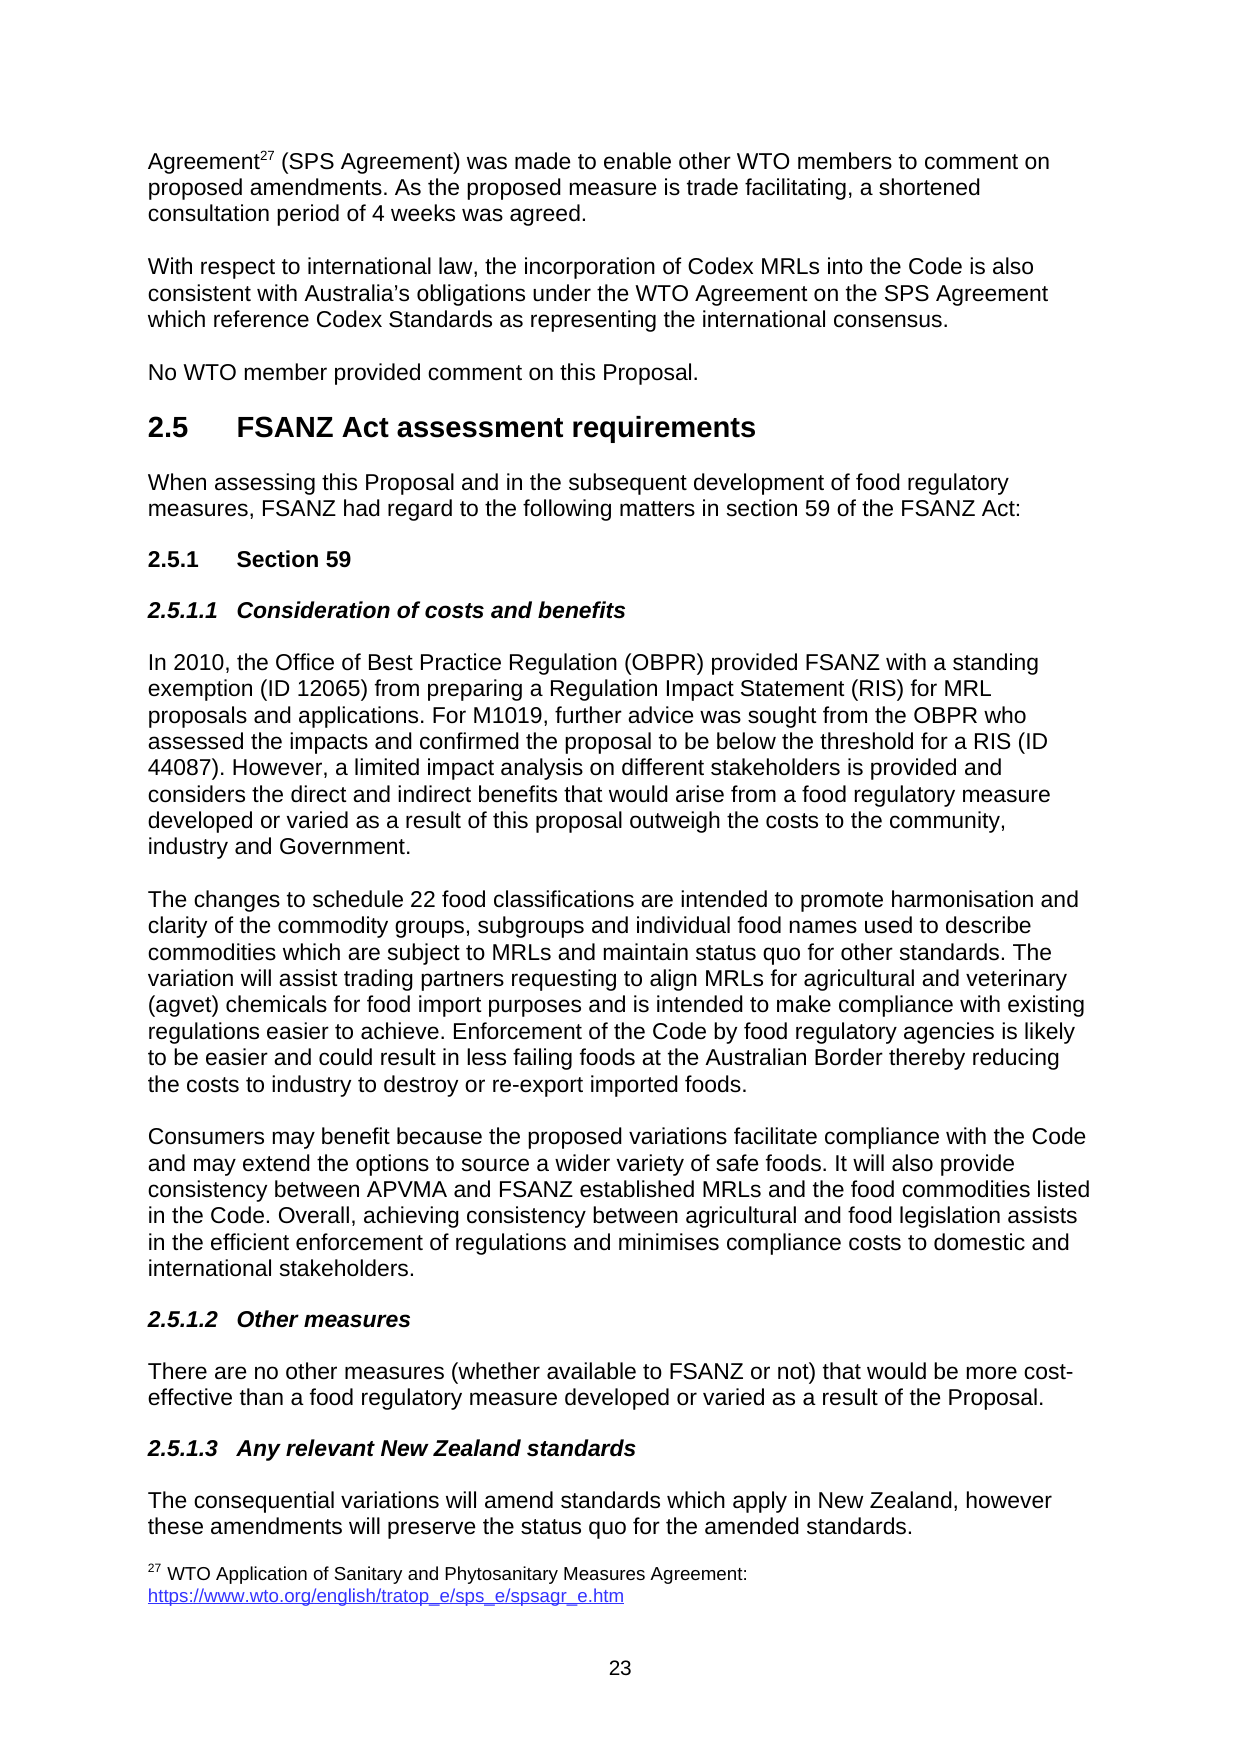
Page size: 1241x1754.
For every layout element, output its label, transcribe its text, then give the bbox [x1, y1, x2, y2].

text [148, 148, 1092, 227]
text No WTO member provided comment on this Proposal. [148, 358, 1092, 385]
text When assessing this Proposal and in the subsequent development of food regulatory measures, FSANZ had regard to the following matters in section 59 of the FSANZ Act: [148, 468, 1092, 521]
text With respect to international law, the incorporation of Codex MRLs into the Code is also consistent with Australia’s obligations under the WTO Agreement on the SPS Agreement which reference Codex Standards as representing the international consensus. [148, 253, 1092, 332]
text The consequential variations will amend standards which apply in New Zealand, however these amendments will preserve the status quo for the amended standards. [148, 1487, 1092, 1539]
subtitle 2.5 FSANZ Act assessment requirements [148, 410, 1092, 443]
text There are no other measures (whether available to FSANZ or not) that would be more cost-effective than a food regulatory measure developed or varied as a result of the Proposal. [148, 1358, 1092, 1410]
text In 2010, the Office of Best Practice Regulation (OBPR) provided FSANZ with a standing exemption (ID 12065) from preparing a Regulation Impact Statement (RIS) for MRL proposals and applications. For M1019, further advice was sought from the OBPR who assessed the impacts and confirmed the proposal to be below the threshold for a RIS (ID 44087). However, a limited impact analysis on different stakeholders is provided and considers the direct and indirect benefits that would arise from a food regulatory measure developed or varied as a result of this proposal outweigh the costs to the community, industry and Government. [148, 649, 1092, 860]
subtitle 2.5.1 Section 59 [148, 546, 1092, 572]
subtitle 2.5.1.2 Other measures [148, 1306, 1092, 1333]
subtitle 2.5.1.3 Any relevant New Zealand standards [148, 1435, 1092, 1462]
subtitle 2.5.1.1 Consideration of costs and benefits [148, 597, 1092, 624]
text The changes to schedule 22 food classifications are intended to promote harmonisation and clarity of the commodity groups, subgroups and individual food names used to describe commodities which are subject to MRLs and maintain status quo for other standards. The variation will assist trading partners requesting to align MRLs for agricultural and veterinary (agvet) chemicals for food import purposes and is intended to make compliance with existing regulations easier to achieve. Enforcement of the Code by food regulatory agencies is likely to be easier and could result in less failing foods at the Australian Border thereby reducing the costs to industry to destroy or re-export imported foods. [148, 886, 1092, 1097]
text Consumers may benefit because the proposed variations facilitate compliance with the Code and may extend the options to source a wider variety of safe foods. It will also provide consistency between APVMA and FSANZ established MRLs and the food commodities listed in the Code. Overall, achieving consistency between agricultural and food legislation assists in the efficient enforcement of regulations and minimises compliance costs to domestic and international stakeholders. [148, 1123, 1092, 1281]
